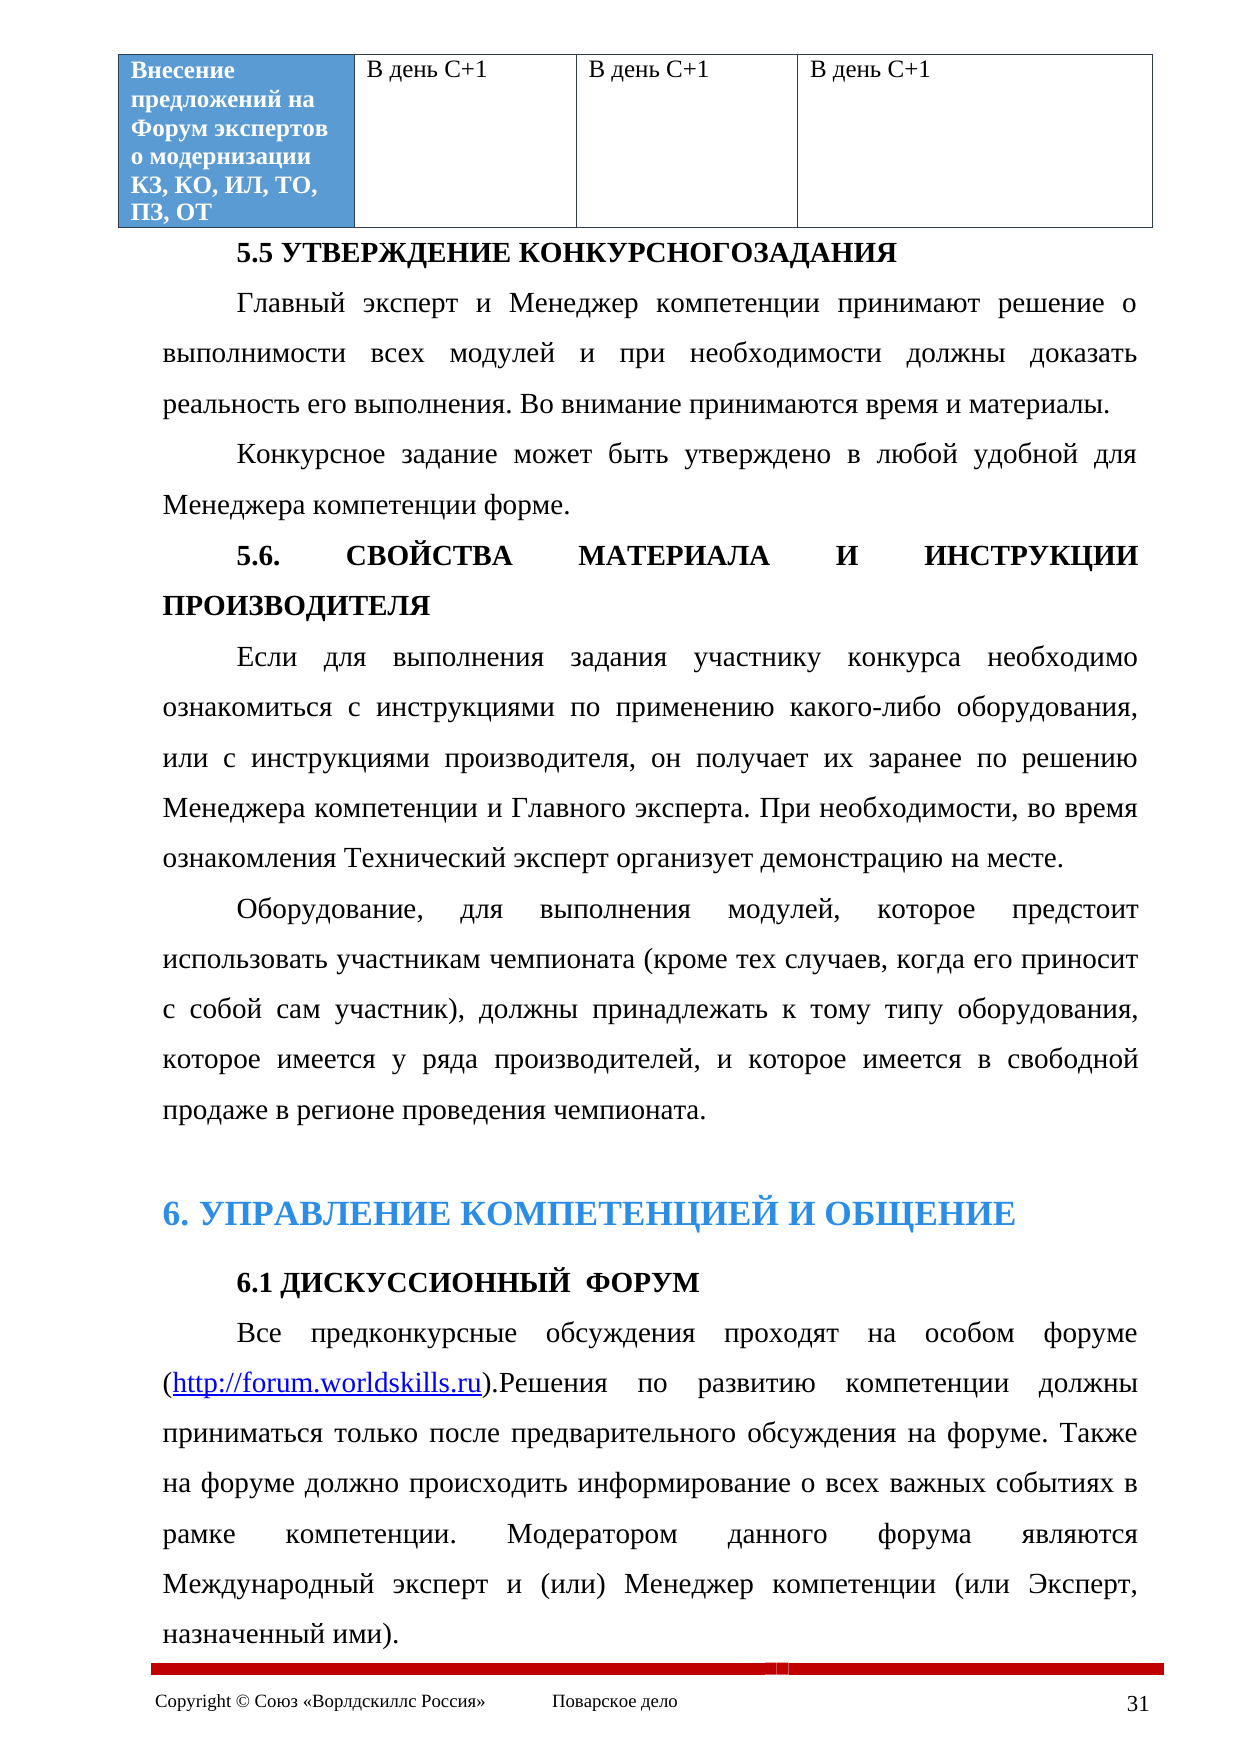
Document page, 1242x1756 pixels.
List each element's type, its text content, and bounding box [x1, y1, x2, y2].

subtitle 5.6. СВОЙСТВА МАТЕРИАЛА И ИНСТРУКЦИИ ПРОИЗВОДИТЕЛЯ [162, 538, 1139, 622]
text Если для выполнения задания участнику конкурса необходимо ознакомиться с инструкциями по применению какого-либо оборудования, или с инструкциями производителя, он получает их заранее по решению Менеджера компетенции и Главного эксперта. При необходимости, во время ознакомления Технический эксперт организует демонстрацию на месте. [162, 639, 1139, 874]
text Главный эксперт и Менеджер компетенции принимают решение о выполнимости всех модулей и при необходимости должны доказать реальность его выполнения. Во внимание принимаются время и материалы. [162, 285, 1138, 419]
subtitle УПРАВЛЕНИЕ КОМПЕТЕНЦИЕЙ И ОБЩЕНИЕ [162, 1193, 1221, 1233]
table_cell В день С+1 [355, 55, 576, 227]
subtitle 6.1 ДИСКУССИОННЫЙ ФОРУМ [236, 1265, 1221, 1298]
table_cell Внесение предложений на Форум экспертов о модернизации КЗ, КО, ИЛ, ТО, ПЗ, ОТ [119, 55, 354, 227]
subtitle УТВЕРЖДЕНИЕ КОНКУРСНОГОЗАДАНИЯ [236, 235, 1221, 269]
text Оборудование, для выполнения модулей, которое предстоит использовать участникам чемпионата (кроме тех случаев, когда его приносит с собой сам участник), должны принадлежать к тому типу оборудования, которое имеется у ряда производителей, и которое имеется в свободной продаже в регионе проведения чемпионата. [162, 891, 1139, 1126]
text Все предконкурсные обсуждения проходят на особом форуме (http://forum.worldskills.ru).Решения по развитию компетенции должны приниматься только после предварительного обсуждения на форуме. Также на форуме должно происходить информирование о всех важных событиях в рамке компетенции. Модератором данного форума являются Международный эксперт и (или) Менеджер компетенции (или Эксперт, назначенный ими). [162, 1315, 1139, 1650]
text Конкурсное задание может быть утверждено в любой удобной для Менеджера компетенции форме. [162, 437, 1138, 521]
table_cell В день С+1 [798, 55, 1152, 227]
table_cell В день С+1 [577, 55, 797, 227]
